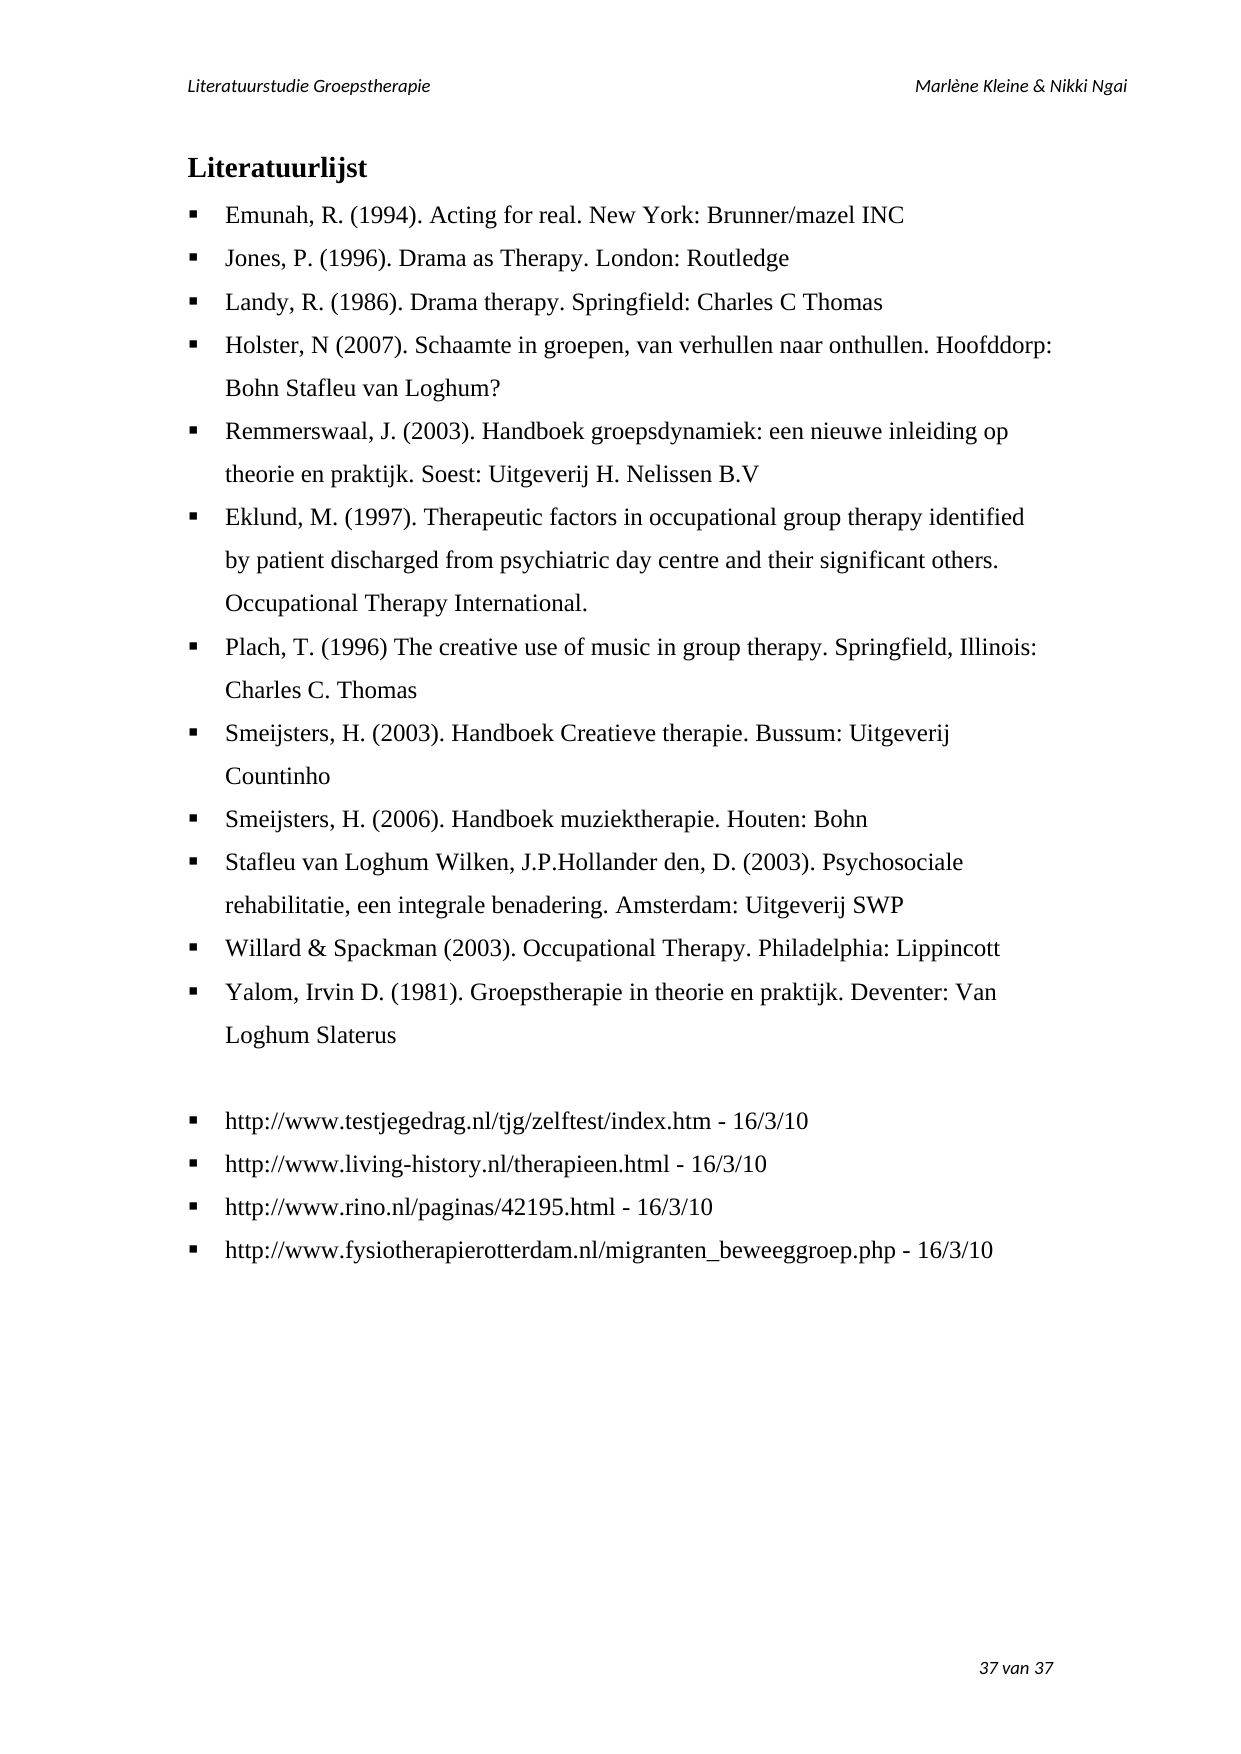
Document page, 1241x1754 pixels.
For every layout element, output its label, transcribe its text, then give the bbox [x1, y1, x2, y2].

list Holster, N (2007). Schaamte in groepen, van verhullen naar onthullen. Hoofddorp: Bohn Stafleu van Loghum? [187, 330, 1053, 402]
list http://www.testjegedrag.nl/tjg/zelftest/index.htm - 16/3/10 [187, 1106, 1053, 1135]
list Stafleu van Loghum Wilken, J.P.Hollander den, D. (2003). Psychosociale rehabilitatie, een integrale benadering. Amsterdam: Uitgeverij SWP [187, 847, 1053, 919]
list Willard & Spackman (2003). Occupational Therapy. Philadelphia: Lippincott [187, 933, 1053, 962]
list http://www.rino.nl/paginas/42195.html - 16/3/10 [187, 1192, 1053, 1221]
list http://www.living-history.nl/therapieen.html - 16/3/10 [187, 1149, 1053, 1178]
list Eklund, M. (1997). Therapeutic factors in occupational group therapy identified by patient discharged from psychiatric day centre and their significant others. Occupational Therapy International. [187, 502, 1053, 617]
list Emunah, R. (1994). Acting for real. New York: Brunner/mazel INC [187, 200, 1053, 229]
list Landy, R. (1986). Drama therapy. Springfield: Charles C Thomas [187, 287, 1053, 315]
list Yalom, Irvin D. (1981). Groepstherapie in theorie en praktijk. Deventer: Van Loghum Slaterus [187, 977, 1053, 1048]
list Jones, P. (1996). Drama as Therapy. London: Routledge [187, 243, 1053, 272]
list Plach, T. (1996) The creative use of music in group therapy. Springfield, Illinois: Charles C. Thomas [187, 632, 1053, 703]
list Remmerswaal, J. (2003). Handboek groepsdynamiek: een nieuwe inleiding op theorie en praktijk. Soest: Uitgeverij H. Nelissen B.V [187, 416, 1053, 488]
subtitle Literatuurlijst [187, 150, 1053, 183]
list Smeijsters, H. (2006). Handboek muziektherapie. Houten: Bohn [187, 804, 1053, 833]
list http://www.fysiotherapierotterdam.nl/migranten_beweeggroep.php - 16/3/10 [187, 1235, 1053, 1264]
list Smeijsters, H. (2003). Handboek Creatieve therapie. Bussum: Uitgeverij Countinho [187, 718, 1053, 790]
